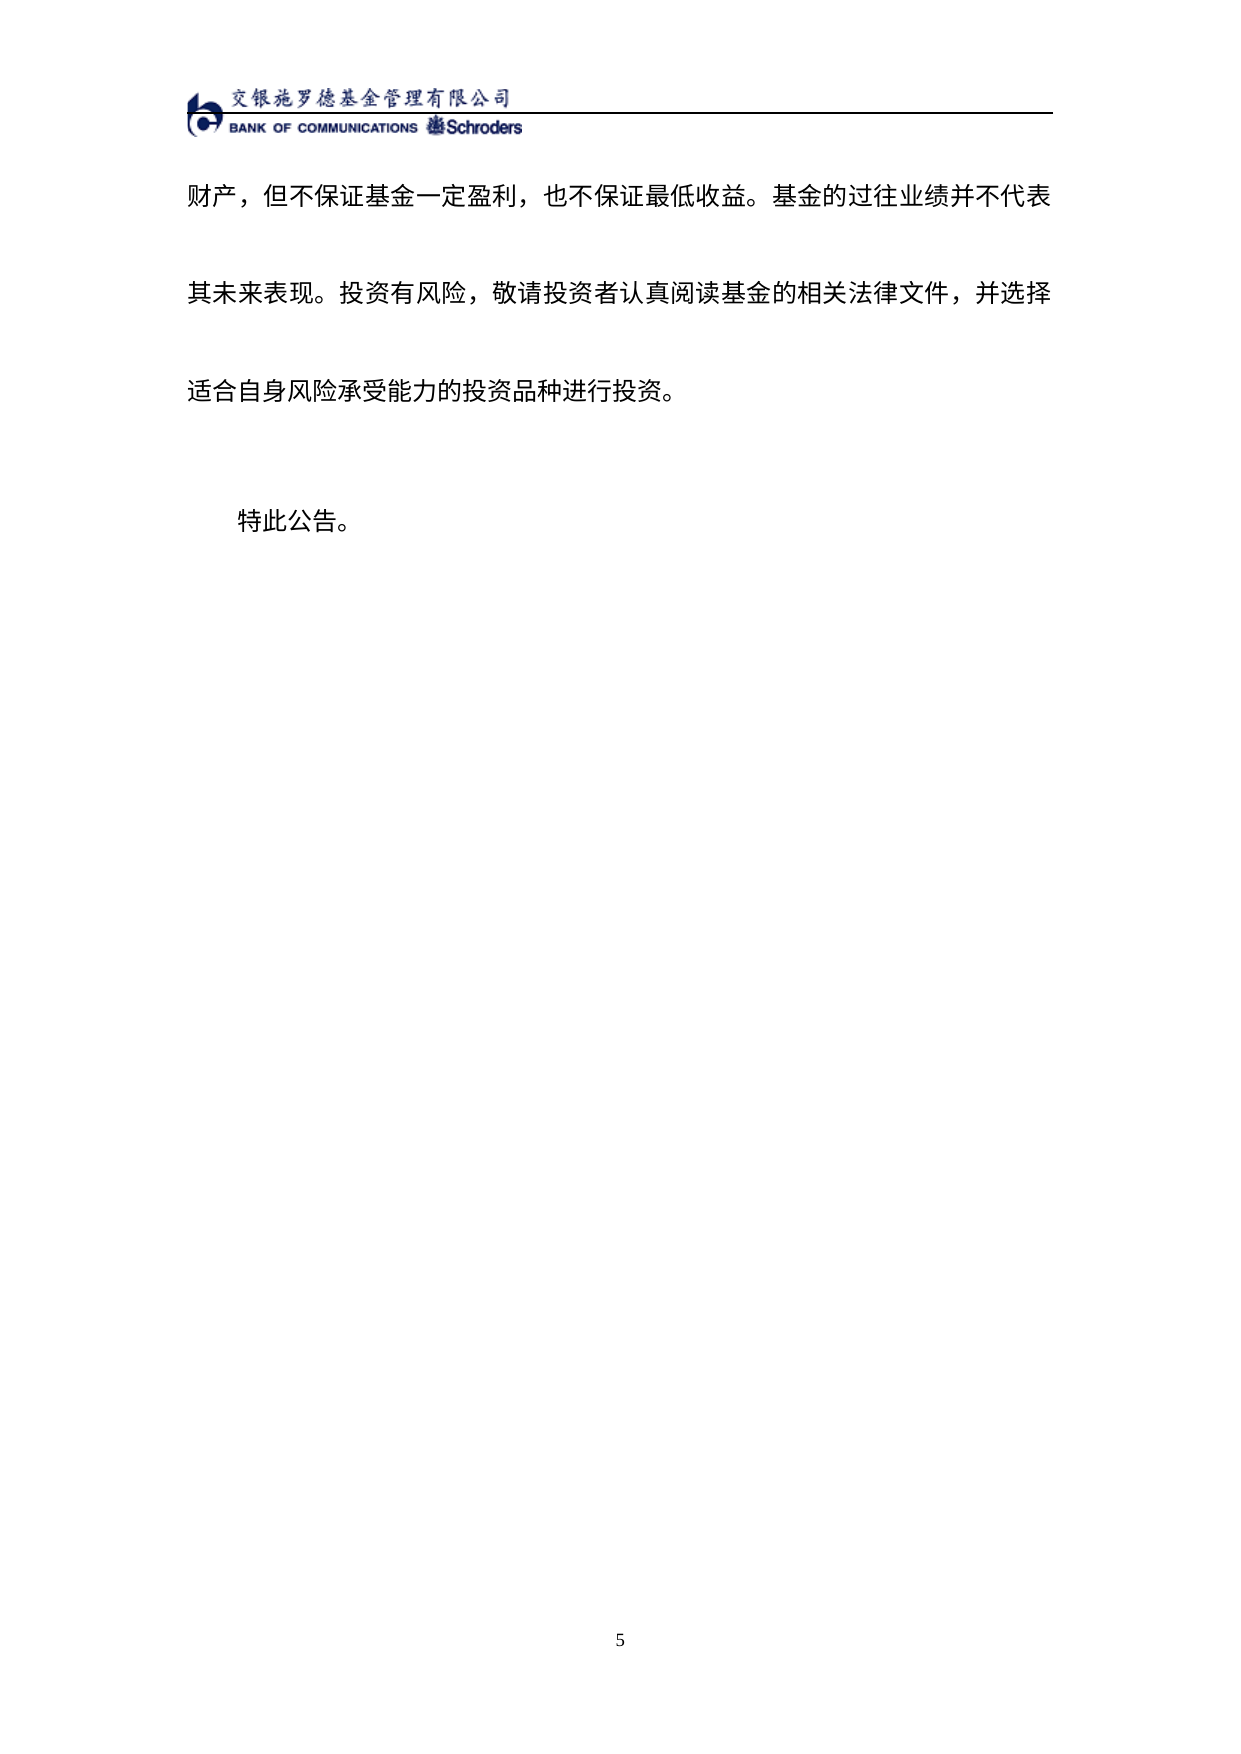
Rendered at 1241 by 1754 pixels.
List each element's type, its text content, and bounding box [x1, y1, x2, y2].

text 特此公告。 [187, 487, 1053, 552]
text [187, 162, 1053, 422]
